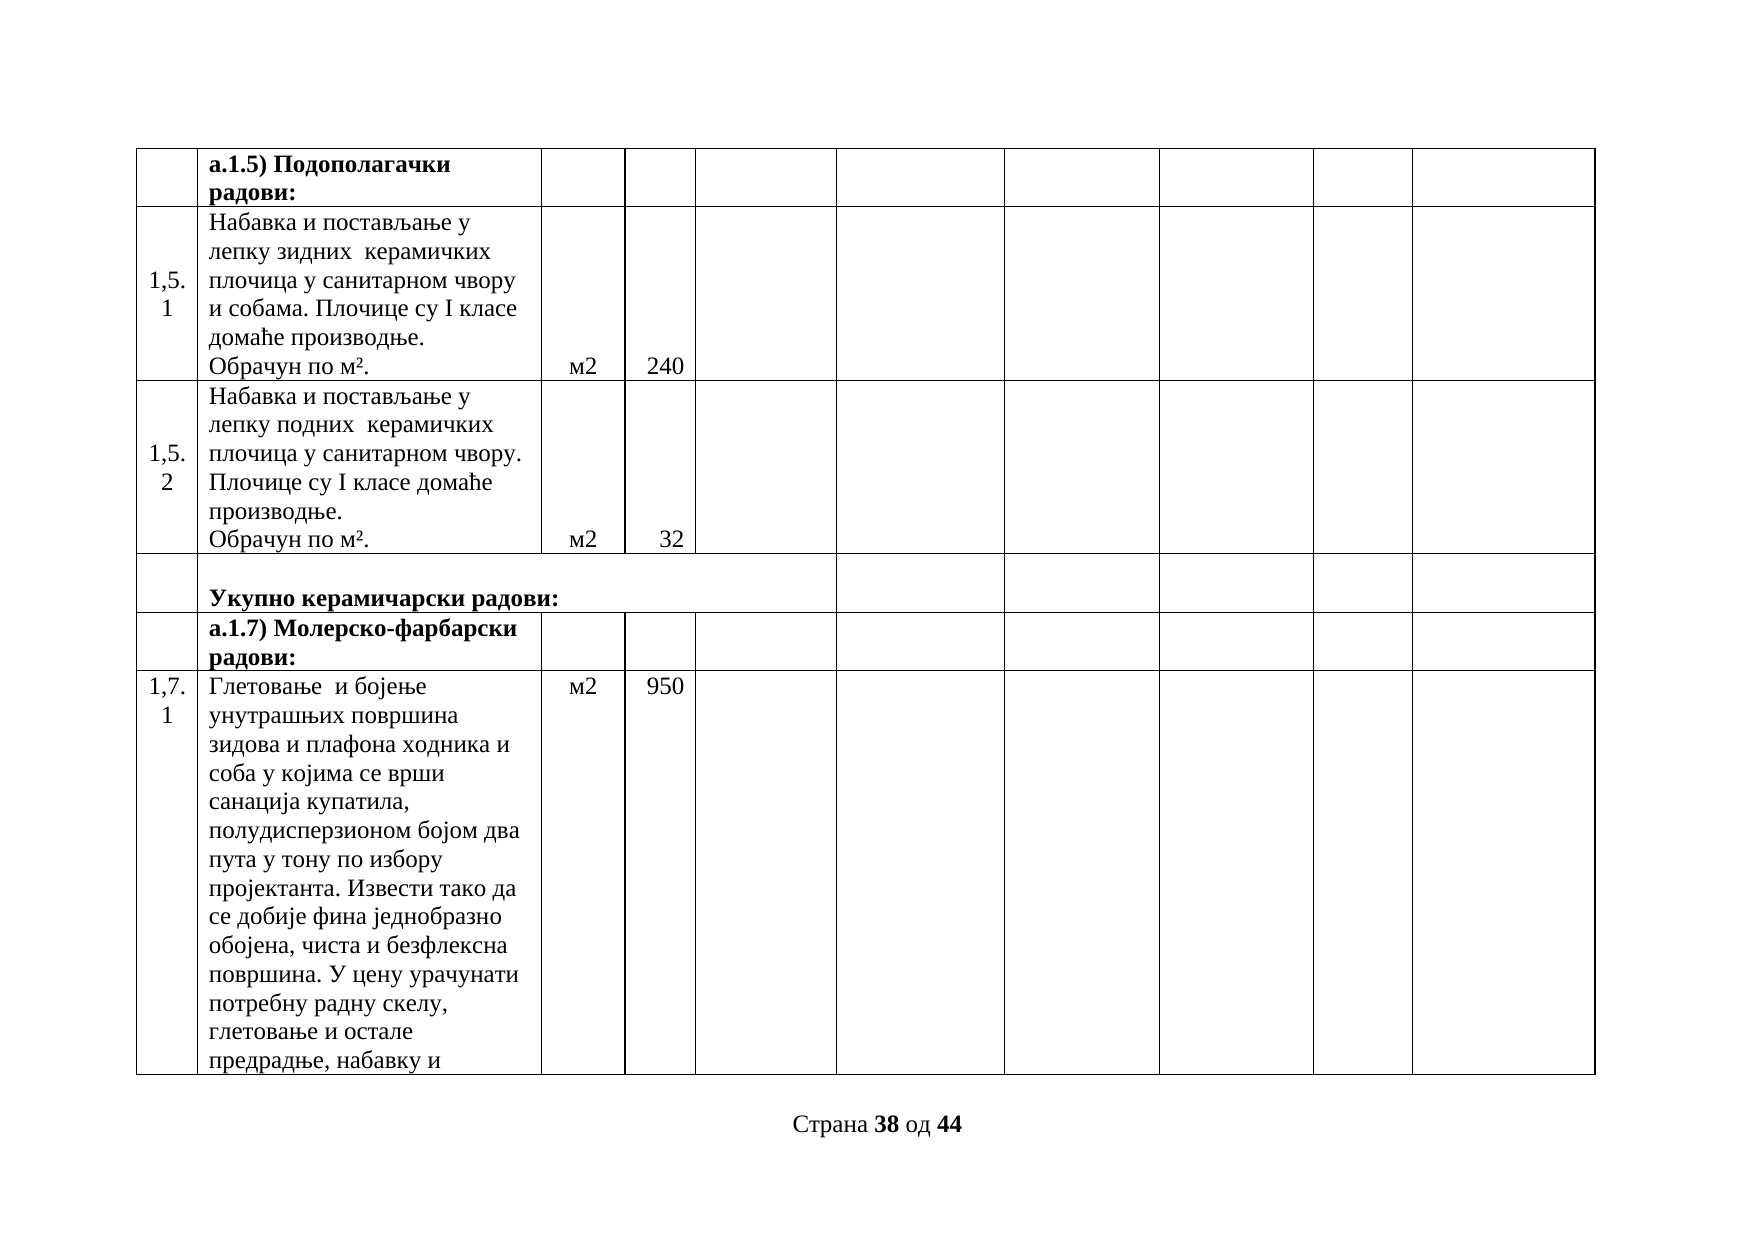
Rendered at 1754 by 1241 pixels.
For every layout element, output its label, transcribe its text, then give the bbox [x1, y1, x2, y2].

table_cell а.1.5) Подополагачки радови: [198, 149, 541, 206]
table_cell [696, 207, 836, 380]
table_cell Набавка и постављање у лепку зидних керамичких плочица у санитарном чвору и собама. Плочице су I класе домаће производње. Обрачун по м². [198, 207, 541, 380]
table_cell [837, 381, 1004, 553]
table_cell [1314, 207, 1412, 380]
table_cell [696, 149, 836, 206]
table_cell 950 [626, 671, 695, 1074]
table_cell [1314, 381, 1412, 553]
table_cell [1160, 207, 1313, 380]
table_cell [1413, 554, 1594, 612]
table_cell [542, 613, 624, 670]
table_cell [837, 207, 1004, 380]
table_cell Укупно керамичарски радови: [198, 554, 836, 612]
table_cell [1005, 613, 1159, 670]
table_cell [198, 671, 541, 1074]
table_cell [1160, 554, 1313, 612]
table_cell [1413, 207, 1594, 380]
table_cell м2 [542, 381, 624, 553]
table_cell [137, 613, 197, 670]
table_cell [696, 613, 836, 670]
table_cell [1314, 671, 1412, 1074]
table_cell [1005, 149, 1159, 206]
table_cell м2 [542, 207, 624, 380]
table_cell [696, 671, 836, 1074]
table_cell [837, 149, 1004, 206]
table_cell 1,7.1 [137, 671, 197, 1074]
table_cell 32 [626, 381, 695, 553]
table_cell [837, 613, 1004, 670]
table_cell [1160, 381, 1313, 553]
table_cell [1413, 381, 1594, 553]
table_cell [1005, 207, 1159, 380]
table_cell [1314, 613, 1412, 670]
table_cell 240 [626, 207, 695, 380]
table_cell [1413, 149, 1594, 206]
table_cell [1413, 613, 1594, 670]
table_cell [1005, 381, 1159, 553]
table_cell [626, 149, 695, 206]
table_cell Набавка и постављање у лепку подних керамичких плочица у санитарном чвору. Плочице су I класе домаће производње. Обрачун по м². [198, 381, 541, 553]
table_cell [1160, 671, 1313, 1074]
table_cell [1314, 149, 1412, 206]
table_cell [1160, 613, 1313, 670]
table_cell 1,5.1 [137, 207, 197, 380]
table_cell [837, 671, 1004, 1074]
table_cell [1413, 671, 1594, 1074]
table_cell [696, 381, 836, 553]
table_cell [137, 149, 197, 206]
table_cell [1005, 554, 1159, 612]
table_cell [542, 149, 624, 206]
table_cell [137, 554, 197, 612]
table_cell [837, 554, 1004, 612]
table_cell [626, 613, 695, 670]
table_cell а.1.7) Молерско-фарбарски радови: [198, 613, 541, 670]
table_cell [1005, 671, 1159, 1074]
table_cell 1,5.2 [137, 381, 197, 553]
table_cell [1160, 149, 1313, 206]
table_cell м2 [542, 671, 624, 1074]
table_cell [1314, 554, 1412, 612]
